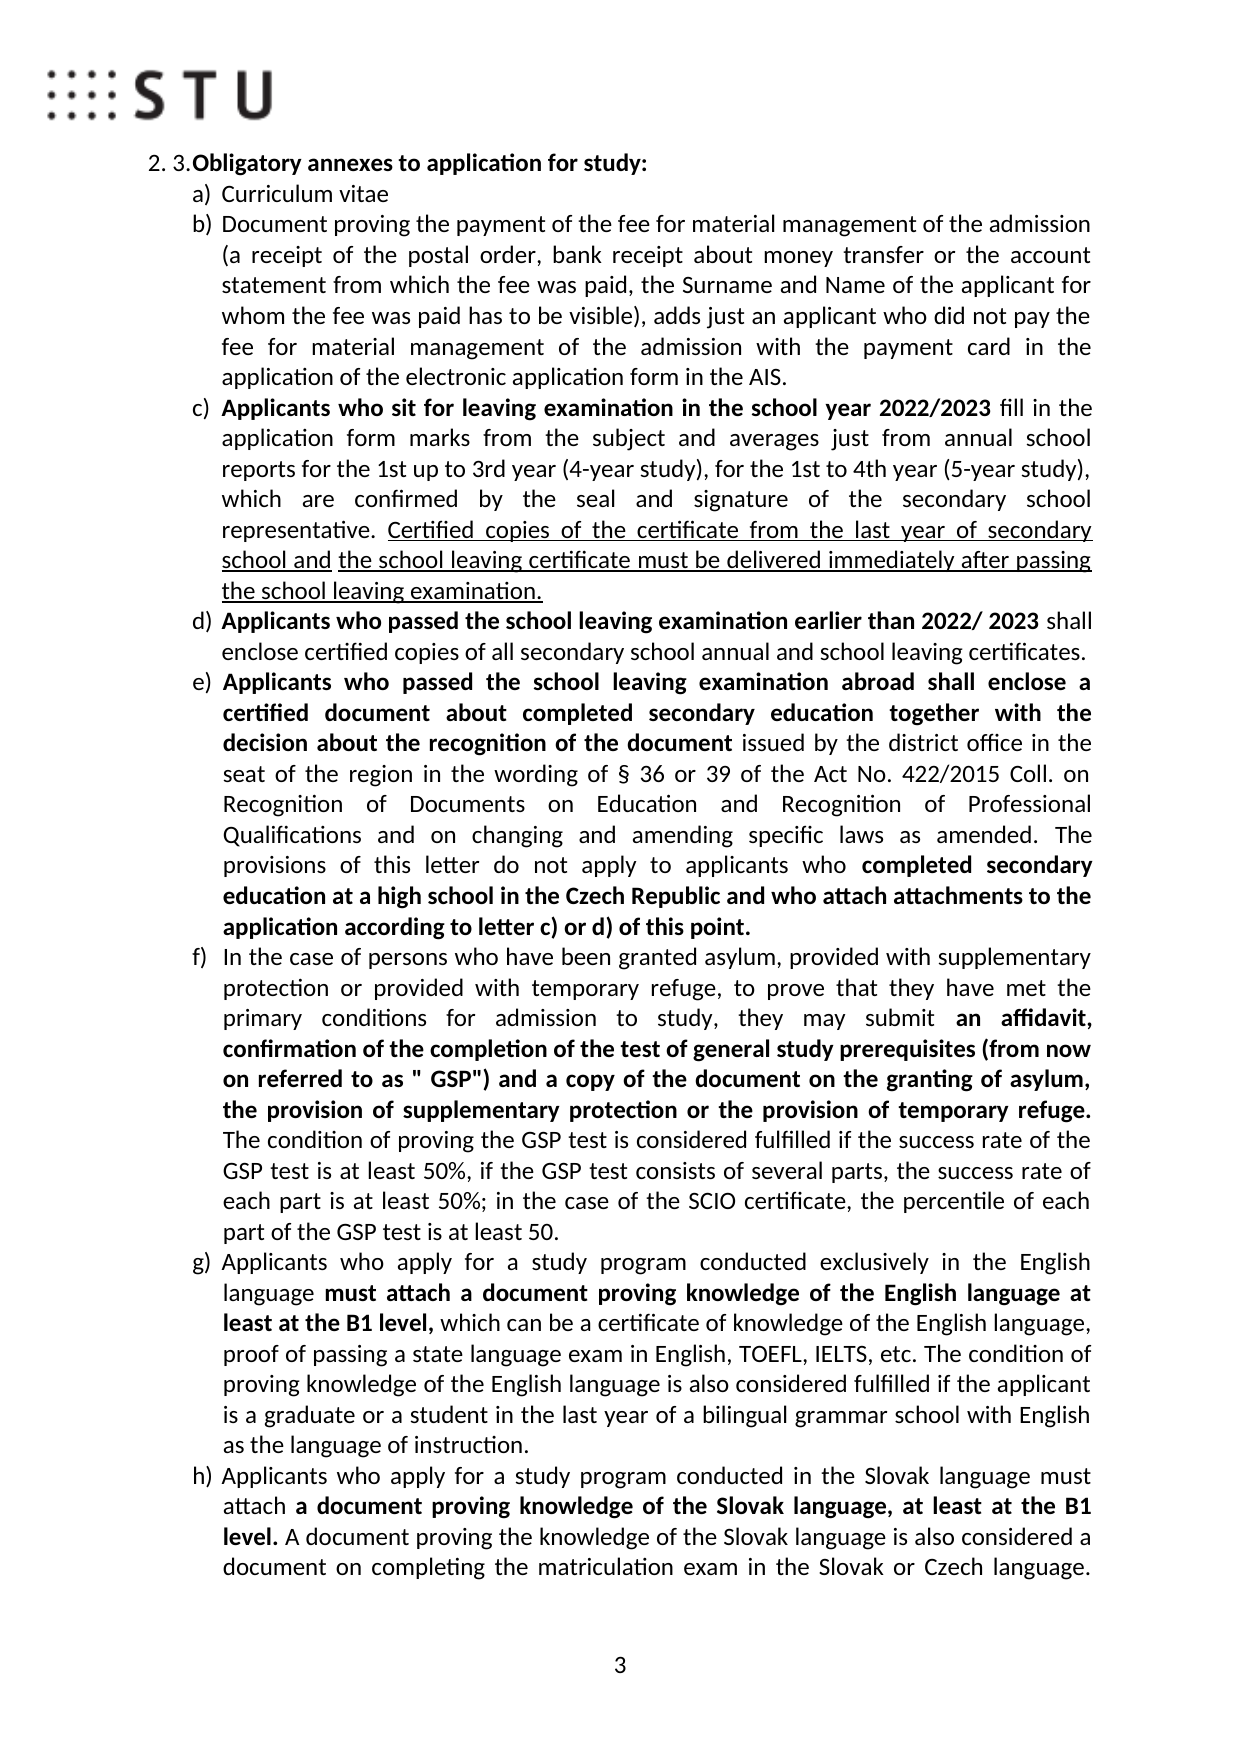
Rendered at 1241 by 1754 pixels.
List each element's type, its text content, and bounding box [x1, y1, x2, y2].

list Applicants who passed the school leaving examination earlier than 2022/ 2023 shall enclose certified copies of all secondary school annual and school leaving certificates. [192, 605, 1093, 666]
list In the case of persons who have been granted asylum, provided with supplementary protection or provided with temporary refuge, to prove that they have met the primary conditions for admission to study, they may submit an affidavit, confirmation of the completion of the test of general study prerequisites (from now on referred to as " GSP") and a copy of the document on the granting of asylum, the provision of supplementary protection or the provision of temporary refuge. The condition of proving the GSP test is considered fulfilled if the success rate of the GSP test is at least 50%, if the GSP test consists of several parts, the success rate of each part is at least 50%; in the case of the SCIO certificate, the percentile of each part of the GSP test is at least 50. [192, 941, 1093, 1246]
list Applicants who sit for leaving examination in the school year 2022/2023 fill in the application form marks from the subject and averages just from annual school reports for the 1st up to 3rd year (4-year study), for the 1st to 4th year (5-year study), which are confirmed by the seal and signature of the secondary school representative. Certified copies of the certificate from the last year of secondary school and the school leaving certificate must be delivered immediately after passing the school leaving examination. [192, 392, 1093, 605]
list Applicants who apply for a study program conducted exclusively in the English language must attach a document proving knowledge of the English language at least at the B1 level, which can be a certificate of knowledge of the English language, proof of passing a state language exam in English, TOEFL, IELTS, etc. The condition of proving knowledge of the English language is also considered fulfilled if the applicant is a graduate or a student in the last year of a bilingual grammar school with English as the language of instruction. [192, 1246, 1093, 1460]
text 2. 3. Obligatory annexes to application for study: [148, 148, 1093, 178]
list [192, 1460, 1093, 1582]
list Applicants who passed the school leaving examination abroad shall enclose a certified document about completed secondary education together with the decision about the recognition of the document issued by the district office in the seat of the region in the wording of § 36 or 39 of the Act No. 422/2015 Coll. on Recognition of Documents on Education and Recognition of Professional Qualifications and on changing and amending specific laws as amended. The provisions of this letter do not apply to applicants who completed secondary education at a high school in the Czech Republic and who attach attachments to the application according to letter c) or d) of this point. [192, 666, 1093, 941]
list Curriculum vitae [192, 178, 1093, 209]
list Document proving the payment of the fee for material management of the admission (a receipt of the postal order, bank receipt about money transfer or the account statement from which the fee was paid, the Surname and Name of the applicant for whom the fee was paid has to be visible), adds just an applicant who did not pay the fee for material management of the admission with the payment card in the application of the electronic application form in the AIS. [192, 209, 1093, 392]
